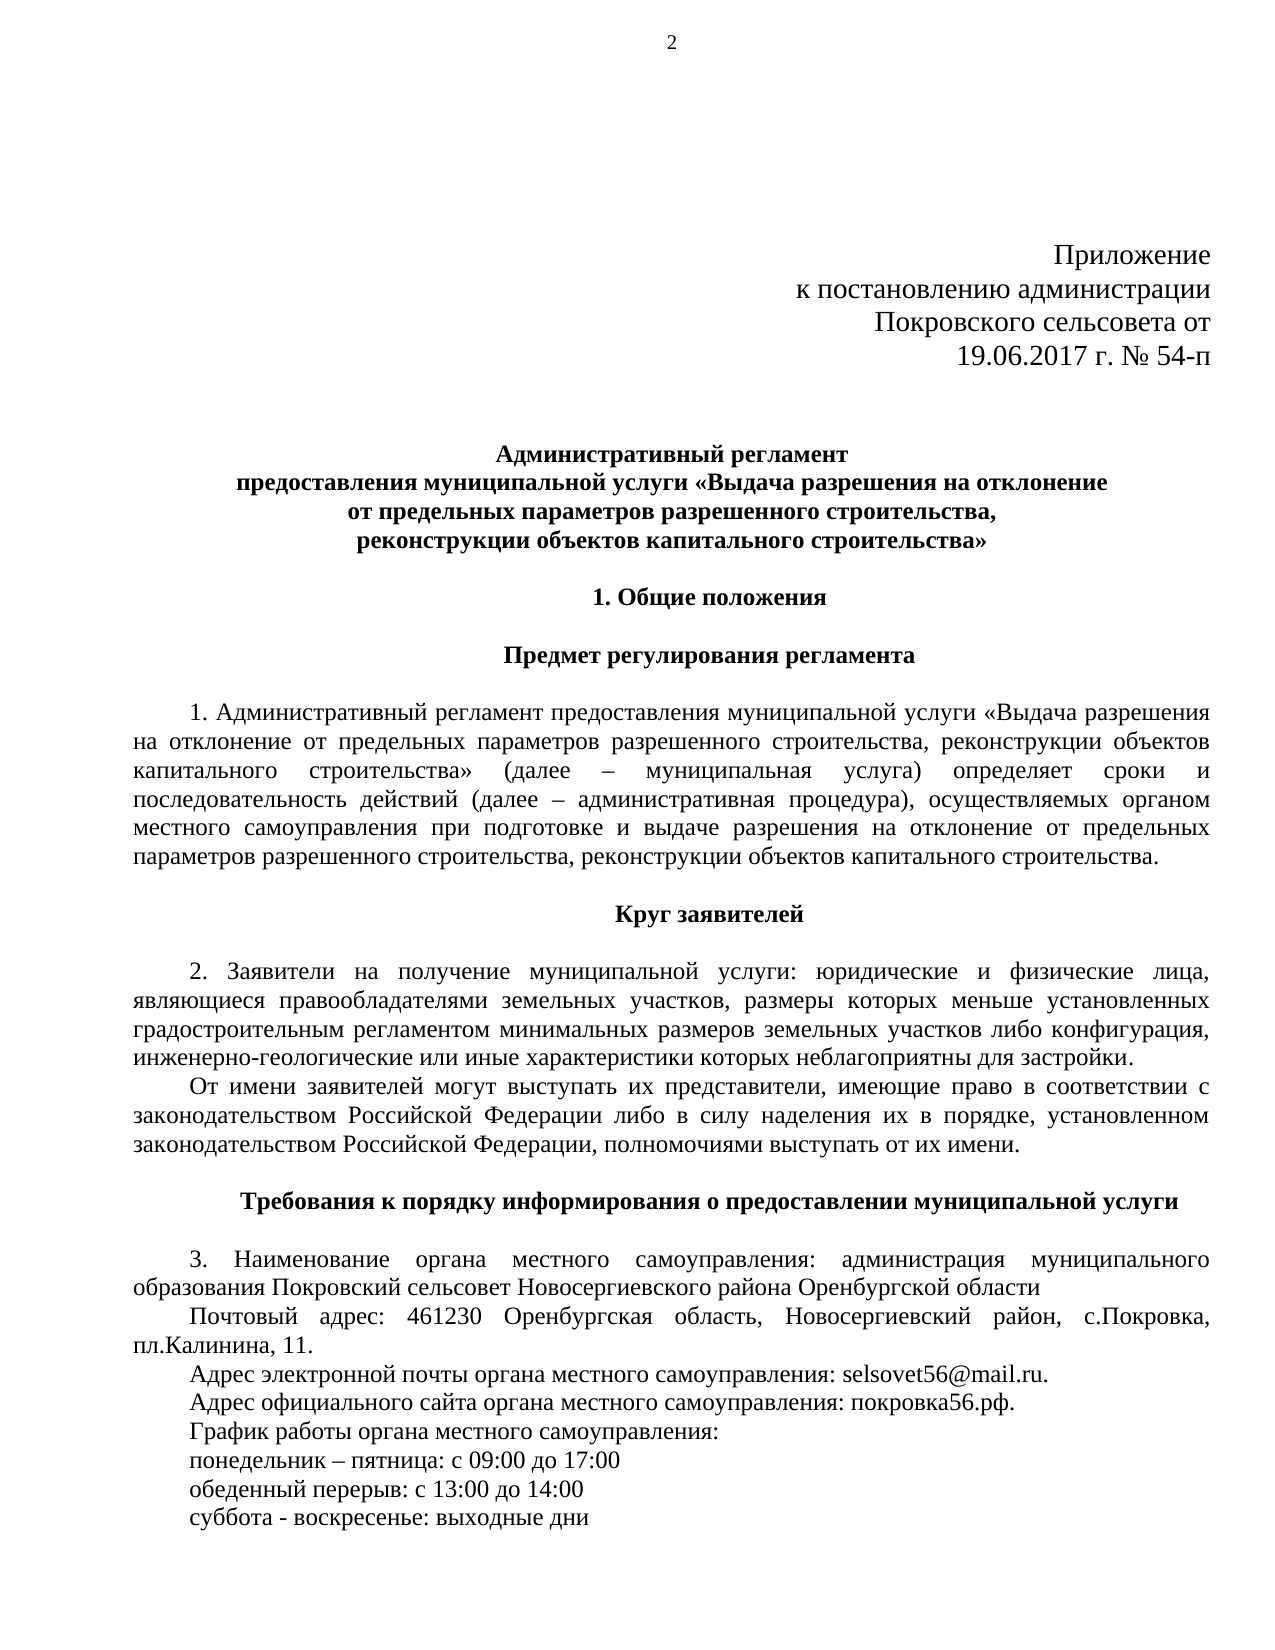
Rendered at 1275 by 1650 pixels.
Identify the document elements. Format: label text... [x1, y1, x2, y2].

text 1. Административный регламент предоставления муниципальной услуги «Выдача разрешения на отклонение от предельных параметров разрешенного строительства, реконструкции объектов капитального строительства» (далее – муниципальная услуга) определяет сроки и последовательность действий (далее – административная процедура), осуществляемых органом местного самоуправления при подготовке и выдаче разрешения на отклонение от предельных параметров разрешенного строительства, реконструкции объектов капитального строительства. [133, 697, 1211, 870]
text Приложение [133, 237, 1211, 271]
text Почтовый адрес: 461230 Оренбургская область, Новосергиевский район, с.Покровка, пл.Калинина, 11. [133, 1301, 1211, 1359]
title Административный регламент [133, 439, 1211, 467]
title от предельных параметров разрешенного строительства, [133, 496, 1211, 525]
title реконструкции объектов капитального строительства» [133, 525, 1211, 554]
text 3. Наименование органа местного самоуправления: администрация муниципального образования Покровский сельсовет Новосергиевского района Оренбургской области [133, 1244, 1211, 1301]
text 19.06.2017 г. № 54-п [133, 338, 1211, 372]
text обеденный перерыв: с 13:00 до 14:00 [133, 1474, 1211, 1502]
title предоставления муниципальной услуги «Выдача разрешения на отклонение [133, 467, 1211, 496]
text Предмет регулирования регламента [133, 640, 1211, 669]
text 2. Заявители на получение муниципальной услуги: юридические и физические лица, являющиеся правообладателями земельных участков, размеры которых меньше установленных градостроительным регламентом минимальных размеров земельных участков либо конфигурация, инженерно-геологические или иные характеристики которых неблагоприятны для застройки. [133, 956, 1211, 1071]
text понедельник – пятница: с 09:00 до 17:00 [133, 1445, 1211, 1474]
text Круг заявителей [133, 899, 1211, 927]
text От имени заявителей могут выступать их представители, имеющие право в соответствии с законодательством Российской Федерации либо в силу наделения их в порядке, установленном законодательством Российской Федерации, полномочиями выступать от их имени. [133, 1071, 1211, 1157]
text 1. Общие положения [133, 582, 1211, 611]
text к постановлению администрации [133, 271, 1211, 304]
text График работы органа местного самоуправления: [133, 1416, 1211, 1445]
text Требования к порядку информирования о предоставлении муниципальной услуги [133, 1186, 1211, 1215]
text Адрес официального сайта органа местного самоуправления: покровка56.рф. [133, 1387, 1211, 1416]
text Адрес электронной почты органа местного самоуправления: selsovet56@mail.ru. [133, 1359, 1211, 1387]
text суббота - воскресенье: выходные дни [133, 1502, 1211, 1531]
text Покровского сельсовета от [133, 304, 1211, 338]
